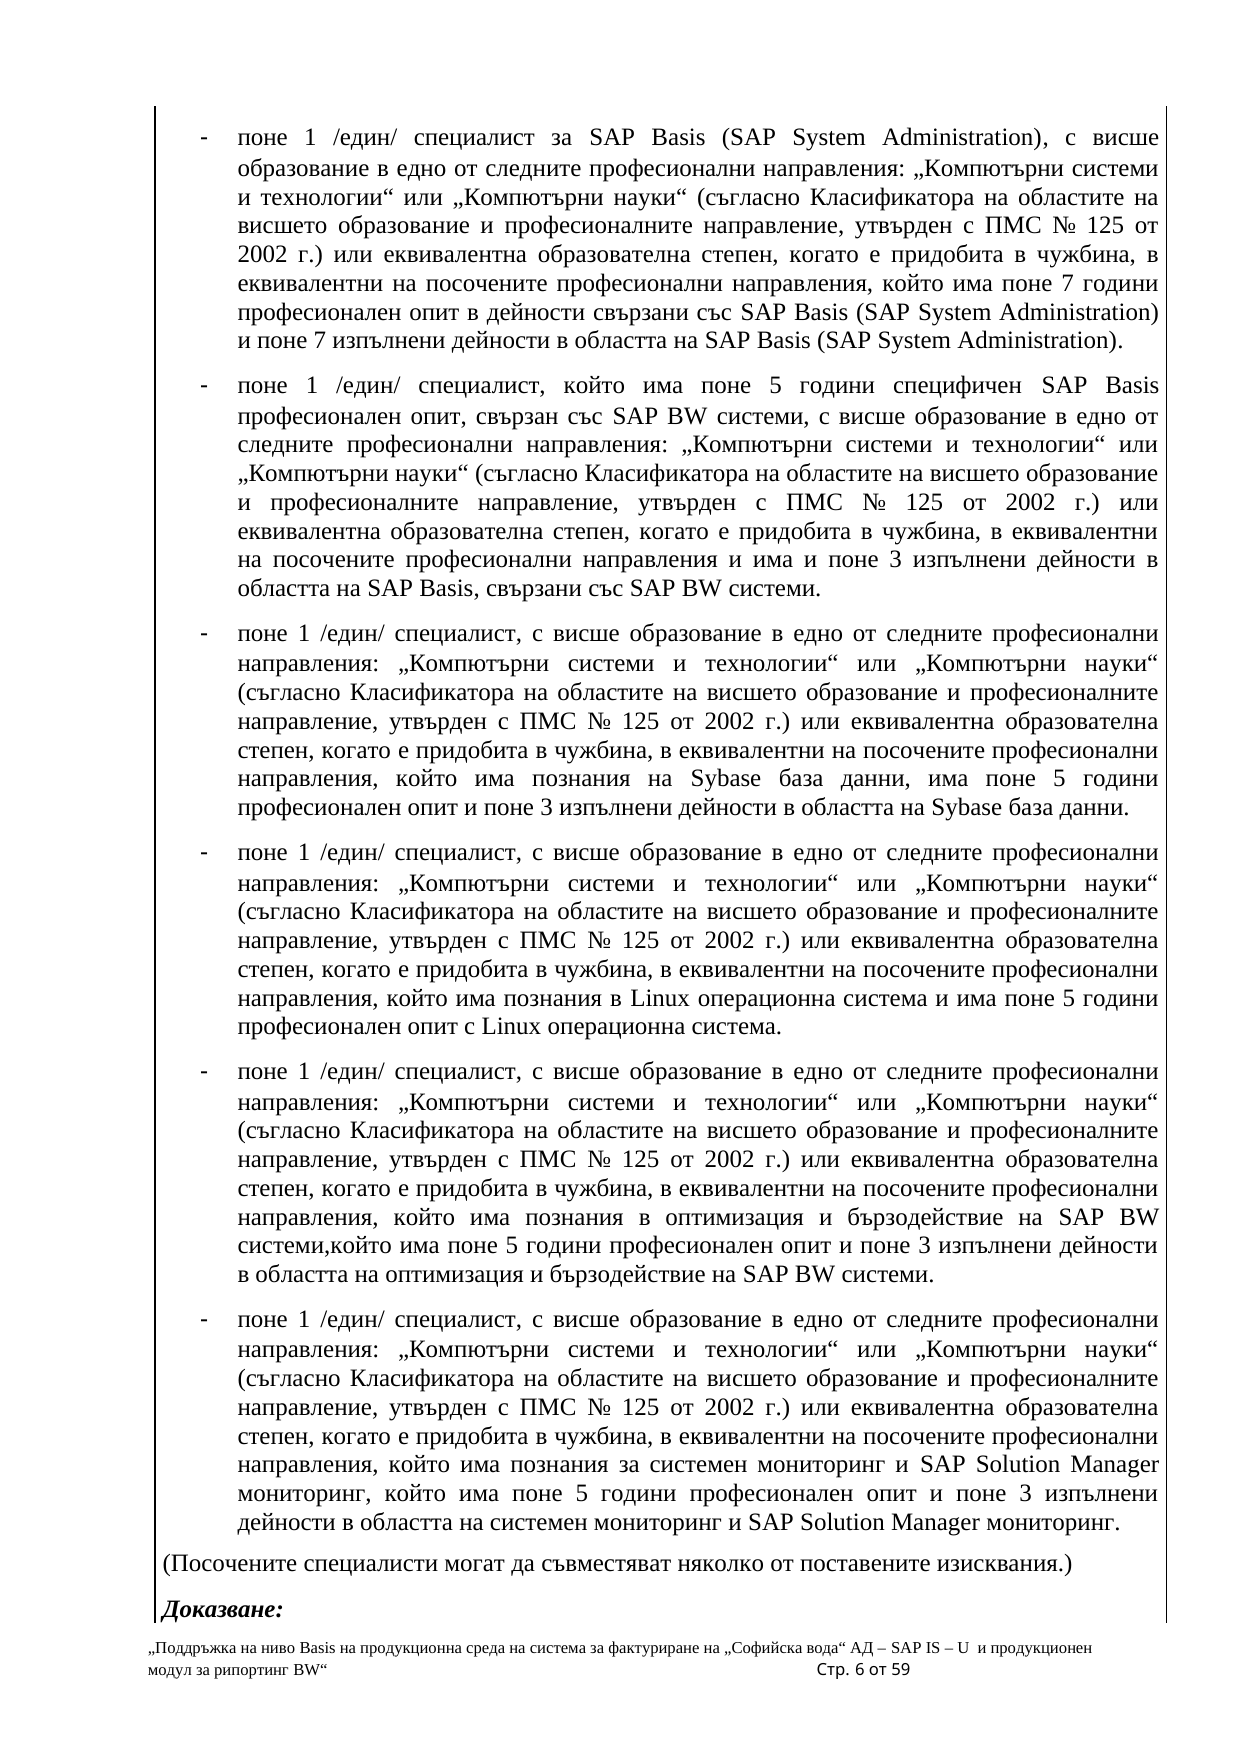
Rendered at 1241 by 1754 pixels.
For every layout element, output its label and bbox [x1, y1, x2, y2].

table_cell [156, 106, 1166, 1622]
